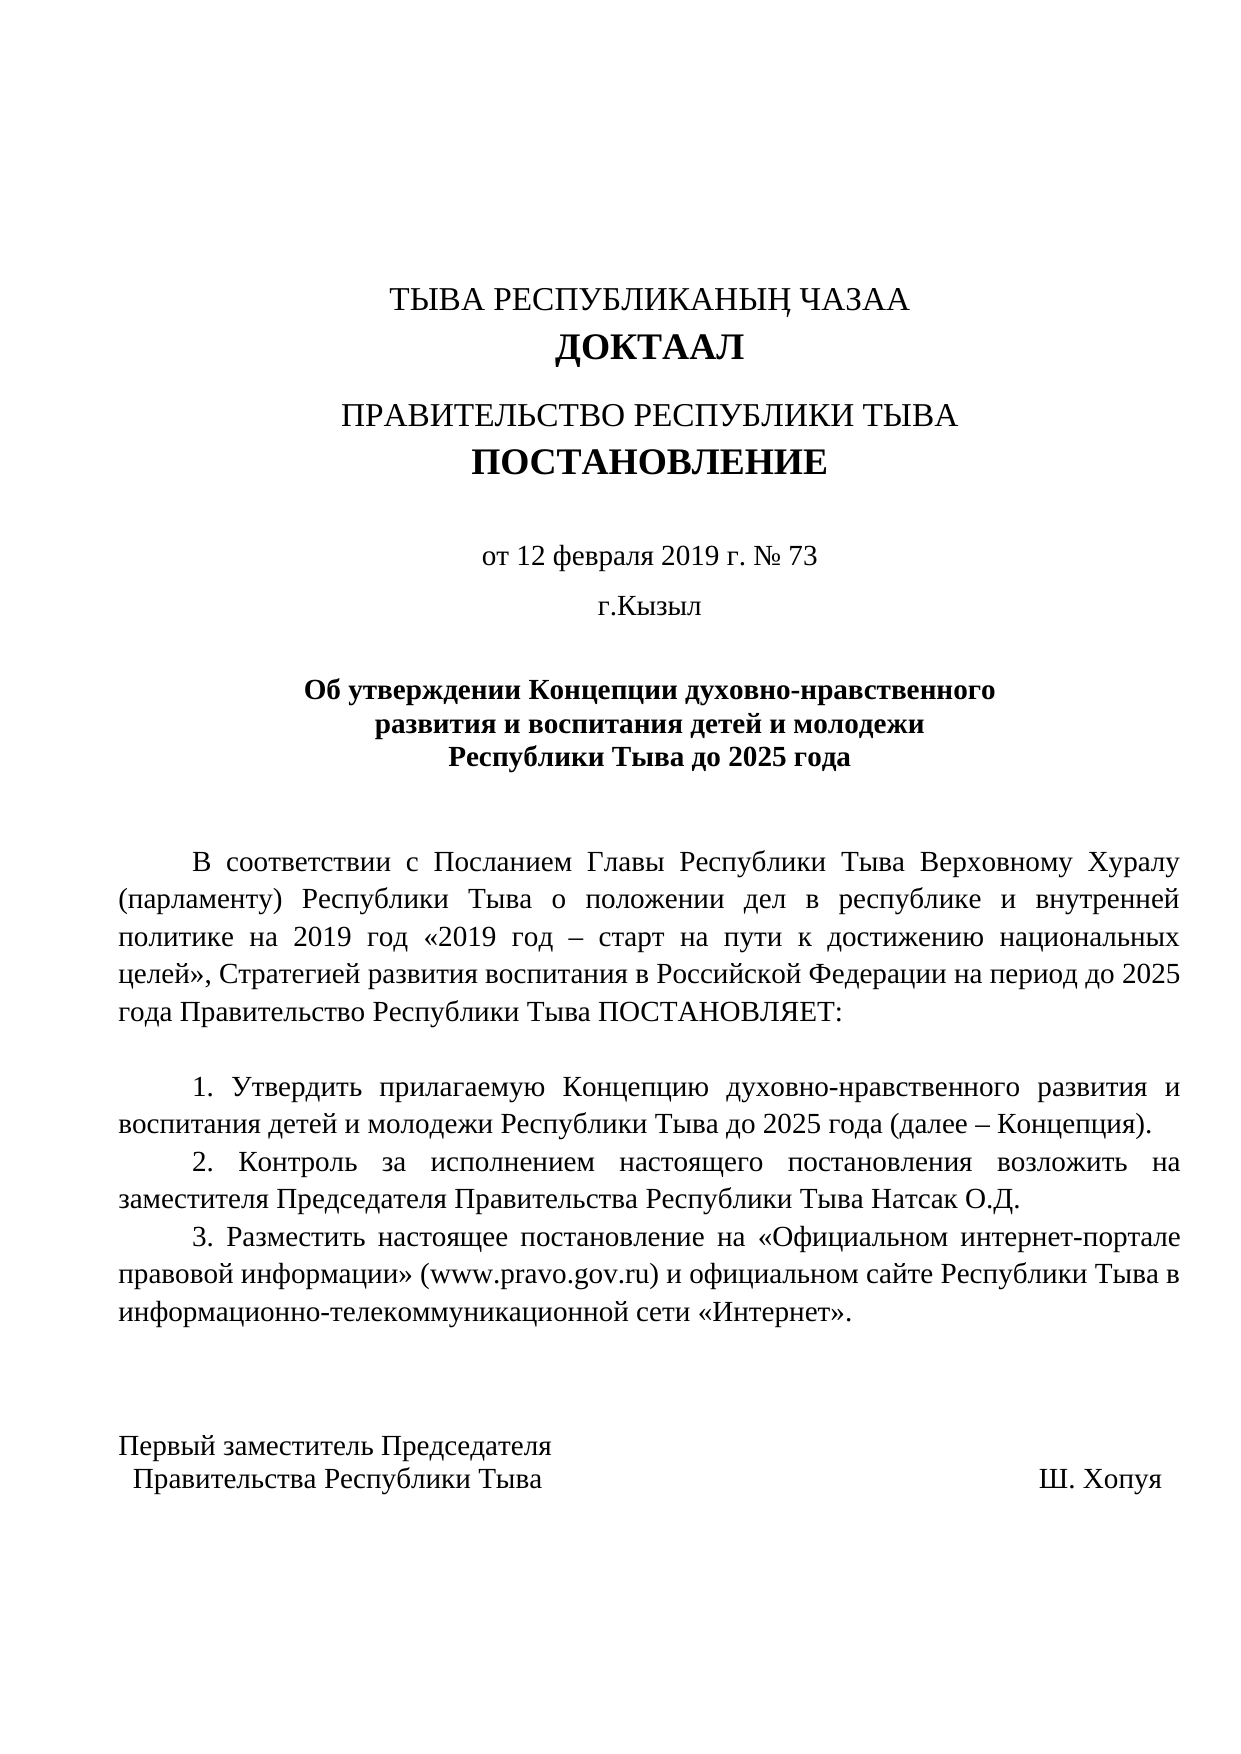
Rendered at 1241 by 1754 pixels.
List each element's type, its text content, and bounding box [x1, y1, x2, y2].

text г.Кызыл [118, 588, 1181, 622]
text ПРАВИТЕЛЬСТВО РЕСПУБЛИКИ ТЫВА ПОСТАНОВЛЕНИЕ [118, 395, 1181, 483]
text развития и воспитания детей и молодежи [118, 706, 1181, 739]
text Об утверждении Концепции духовно-нравственного [118, 672, 1181, 706]
text 1. Утвердить прилагаемую Концепцию духовно-нравственного развития и воспитания детей и молодежи Республики Тыва до 2025 года (далее – Концепция). [118, 1065, 1181, 1140]
text ТЫВА РЕСПУБЛИКАНЫӉ ЧАЗАА ДОКТААЛ [118, 280, 1181, 368]
text от 12 февраля 2019 г. № 73 [118, 538, 1181, 572]
text 2. Контроль за исполнением настоящего постановления возложить на заместителя Председателя Правительства Республики Тыва Натсак О.Д. [118, 1140, 1181, 1215]
text Республики Тыва до 2025 года [118, 739, 1181, 773]
text 3. Разместить настоящее постановление на «Официальном интернет-портале правовой информации» (www.pravo.gov.ru) и официальном сайте Республики Тыва в информационно-телекоммуникационной сети «Интернет». [118, 1215, 1181, 1327]
text Правительства Республики Тыва Ш. Хопуя [118, 1462, 1181, 1495]
text Первый заместитель Председателя [118, 1428, 1181, 1462]
text В соответствии с Посланием Главы Республики Тыва Верховному Хуралу (парламенту) Республики Тыва о положении дел в республике и внутренней политике на 2019 год «2019 год – старт на пути к достижению национальных целей», Стратегией развития воспитания в Российской Федерации на период до 2025 года Правительство Республики Тыва ПОСТАНОВЛЯЕТ: [118, 840, 1181, 1027]
